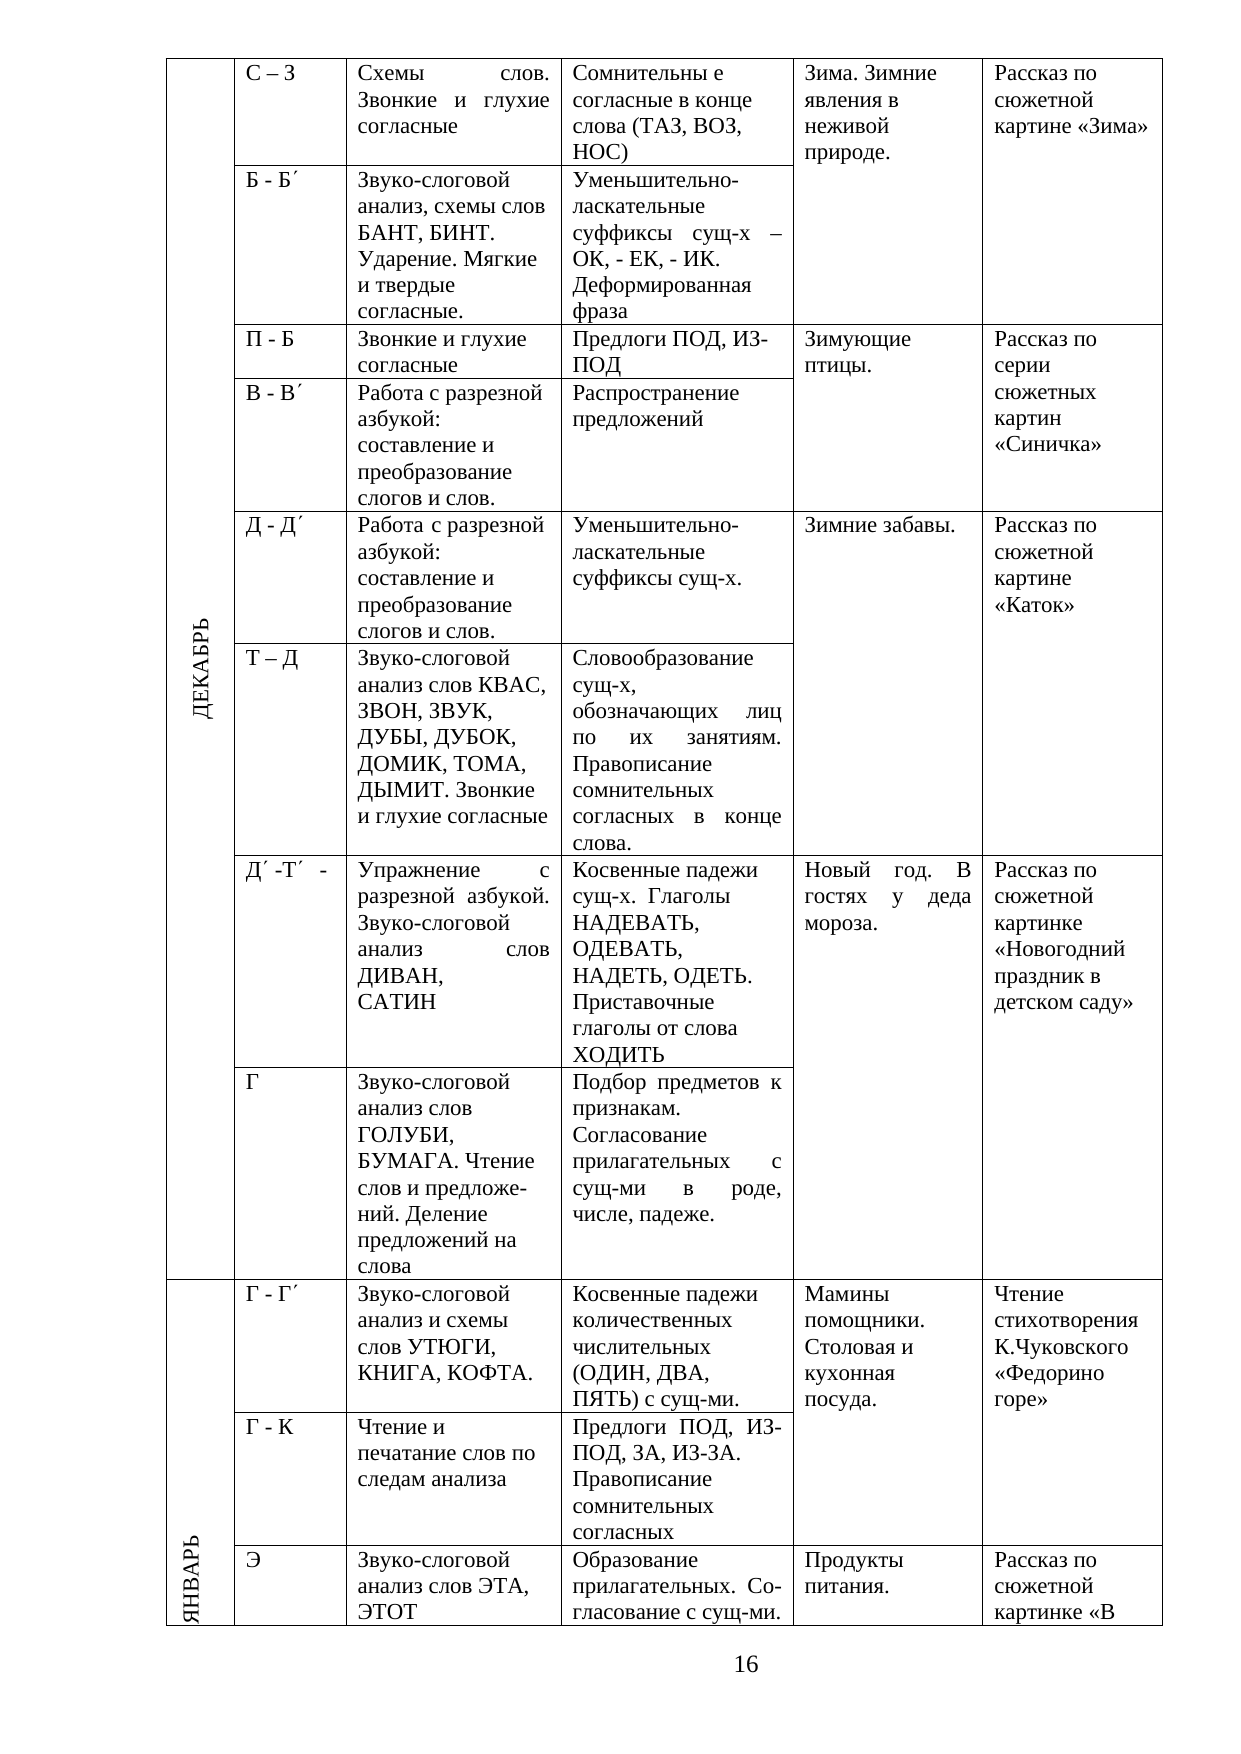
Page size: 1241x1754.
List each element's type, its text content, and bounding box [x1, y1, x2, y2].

table_cell В - В [235, 379, 346, 511]
table_cell Продукты питания. [794, 1546, 982, 1625]
table_cell Звуко-слоговой анализ и схемы слов УТЮГИ, КНИГА, КОФТА. [347, 1280, 561, 1412]
table_cell Косвенные падежи количественных числительных (ОДИН, ДВА, ПЯТЬ) с сущ-ми. [562, 1280, 793, 1412]
table_cell Словообразование сущ-х, обозначающих лиц по их занятиям. Правописание сомнительных согласных в конце слова. [562, 644, 793, 855]
table_cell Звуко-слоговой анализ слов КВАС, ЗВОН, ЗВУК, ДУБЫ, ДУБОК, ДОМИК, ТОМА, ДЫМИТ. Звонкие и глухие согласные [347, 644, 561, 855]
table_cell Д - Д [235, 512, 346, 643]
table_cell Уменьшительно-ласкательные суффиксы сущ-х – ОК, - ЕК, - ИК. Деформированная фраза [562, 166, 793, 324]
table_cell Г - Г [235, 1280, 346, 1412]
table_cell Сомнительны е согласные в конце слова (ТАЗ, ВОЗ, НОС) [562, 59, 793, 165]
table_cell Косвенные падежи сущ-х. Глаголы НАДЕВАТЬ, ОДЕВАТЬ, НАДЕТЬ, ОДЕТЬ. Приставочные глаголы от слова ХОДИТЬ [562, 856, 793, 1067]
table_cell С – З [235, 59, 346, 165]
table_cell Г - К [235, 1413, 346, 1544]
table_cell Работа с разрезной азбукой: составление и преобразование слогов и слов. [347, 512, 561, 643]
table_cell П - Б [235, 325, 346, 378]
table_cell Звуко-слоговой анализ слов ГОЛУБИ, БУМАГА. Чтение слов и предложе-ний. Деление предложений на слова [347, 1068, 561, 1279]
table_cell Образование прилагательных. Со-гласование с сущ-ми. [562, 1546, 793, 1625]
table_cell Зима. Зимние явления в неживой природе. [794, 59, 982, 324]
table_cell Рассказ по сюжетной картине «Зима» [983, 59, 1162, 324]
table_cell Звуко-слоговой анализ слов ЭТА, ЭТОТ [347, 1546, 561, 1625]
table_cell Рассказ по сюжетной картинке «Новогодний праздник в детском саду» [983, 856, 1162, 1279]
table_cell Мамины помощники. Столовая и кухонная посуда. [794, 1280, 982, 1544]
table_cell Б - Б [235, 166, 346, 324]
table_cell Чтение стихотворения К.Чуковского «Федорино горе» [983, 1280, 1162, 1544]
table_cell Подбор предметов к признакам. Согласование прилагательных с сущ-ми в роде, числе, падеже. [562, 1068, 793, 1279]
table_cell Рассказ по серии сюжетных картин «Синичка» [983, 325, 1162, 511]
table_cell Распространение предложений [562, 379, 793, 511]
table_cell Зимующие птицы. [794, 325, 982, 511]
table_cell Предлоги ПОД, ИЗ-ПОД [562, 325, 793, 378]
table_cell Упражнение с разрезной азбукой. Звуко-слоговой анализ слов ДИВАН, САТИН [347, 856, 561, 1067]
table_cell Предлоги ПОД, ИЗ-ПОД, ЗА, ИЗ-ЗА. Правописание сомнительных согласных [562, 1413, 793, 1544]
table_cell Схемы слов. Звонкие и глухие согласные [347, 59, 561, 165]
table_cell Рассказ по сюжетной картине «Каток» [983, 512, 1162, 855]
table_cell ЯНВАРЬ [167, 1280, 234, 1625]
table_cell Г [235, 1068, 346, 1279]
table_cell Звуко-слоговой анализ, схемы слов БАНТ, БИНТ. Ударение. Мягкие и твердые согласные. [347, 166, 561, 324]
table_cell Работа с разрезной азбукой: составление и преобразование слогов и слов. [347, 379, 561, 511]
table_cell Уменьшительно-ласкательные суффиксы сущ-х. [562, 512, 793, 643]
table_cell ДЕКАБРЬ [167, 59, 234, 1279]
table_cell Э [235, 1546, 346, 1625]
table_cell Новый год. В гостях у деда мороза. [794, 856, 982, 1279]
table_cell Зимние забавы. [794, 512, 982, 855]
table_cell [983, 1546, 1162, 1625]
table_cell Звонкие и глухие согласные [347, 325, 561, 378]
table_cell Д -Т - [235, 856, 346, 1067]
table_cell Т – Д [235, 644, 346, 855]
table_cell Чтение и печатание слов по следам анализа [347, 1413, 561, 1544]
